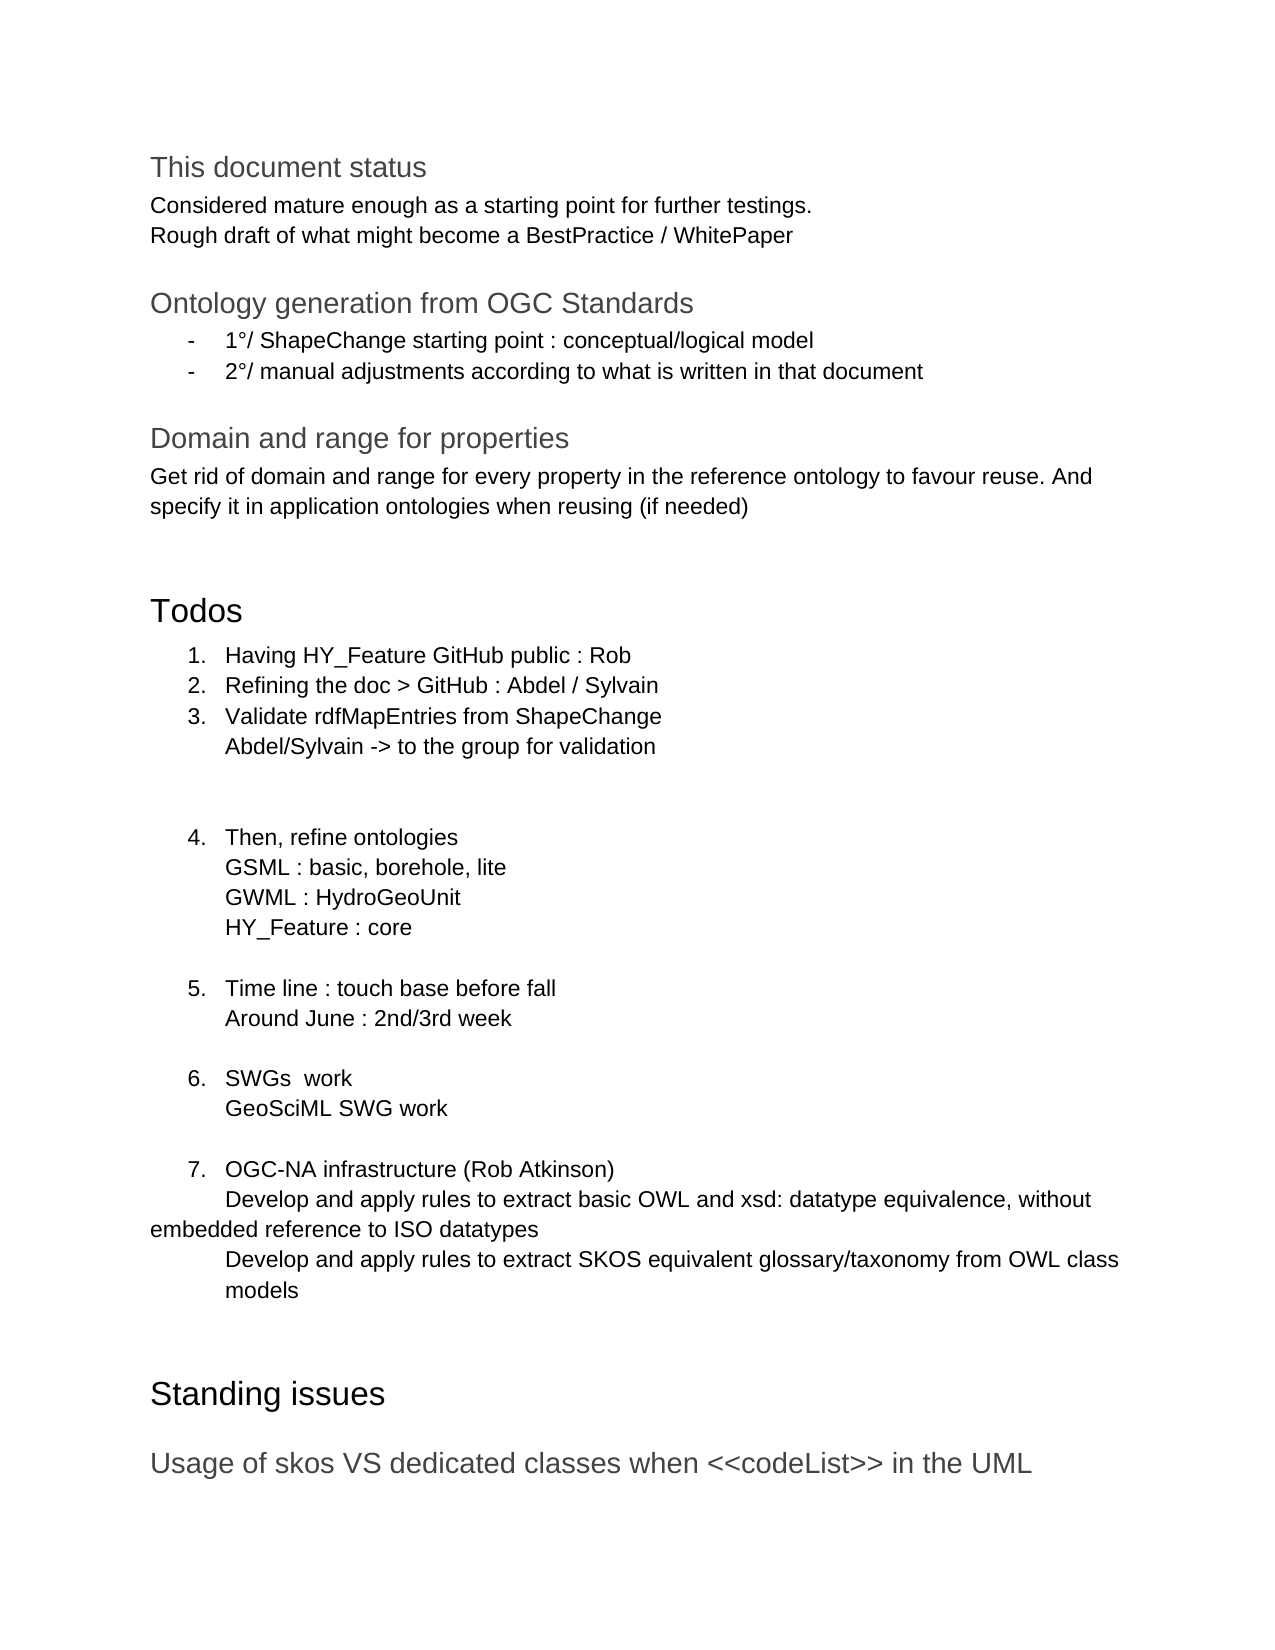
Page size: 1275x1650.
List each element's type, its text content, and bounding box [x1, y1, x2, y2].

text GSML : basic, borehole, lite [150, 854, 1125, 880]
text Rough draft of what might become a BestPractice / WhitePaper [150, 222, 1125, 248]
list SWGs work [187, 1065, 1125, 1091]
list Validate rdfMapEntries from ShapeChange [187, 703, 1125, 729]
list Refining the doc > GitHub : Abdel / Sylvain [187, 672, 1125, 699]
list 1°/ ShapeChange starting point : conceptual/logical model [187, 327, 1125, 354]
subtitle This document status [150, 150, 1125, 183]
subtitle Todos [150, 591, 1125, 630]
text Abdel/Sylvain -> to the group for validation [225, 733, 1125, 759]
subtitle Usage of skos VS dedicated classes when <<codeList>> in the UML [150, 1446, 1125, 1480]
text Develop and apply rules to extract basic OWL and xsd: datatype equivalence, without embedded reference to ISO datatypes [150, 1186, 1125, 1242]
list Time line : touch base before fall [187, 974, 1125, 1001]
subtitle Domain and range for properties [150, 421, 1125, 455]
text HY_Feature : core [150, 914, 1125, 940]
text Develop and apply rules to extract SKOS equivalent glossary/taxonomy from OWL class models [225, 1246, 1125, 1303]
subtitle Standing issues [150, 1374, 1125, 1413]
text GeoSciML SWG work [150, 1095, 1125, 1122]
subtitle Ontology generation from OGC Standards [150, 286, 1125, 319]
text Get rid of domain and range for every property in the reference ontology to favour reuse. And specify it in application ontologies when reusing (if needed) [150, 463, 1125, 520]
list 2°/ manual adjustments according to what is written in that document [187, 358, 1125, 384]
text Around June : 2nd/3rd week [150, 1005, 1125, 1031]
text GWML : HydroGeoUnit [150, 884, 1125, 910]
list OGC-NA infrastructure (Rob Atkinson) [187, 1156, 1125, 1182]
list Having HY_Feature GitHub public : Rob [187, 642, 1125, 668]
text Considered mature enough as a starting point for further testings. [150, 192, 1125, 218]
list Then, refine ontologies [187, 823, 1125, 850]
